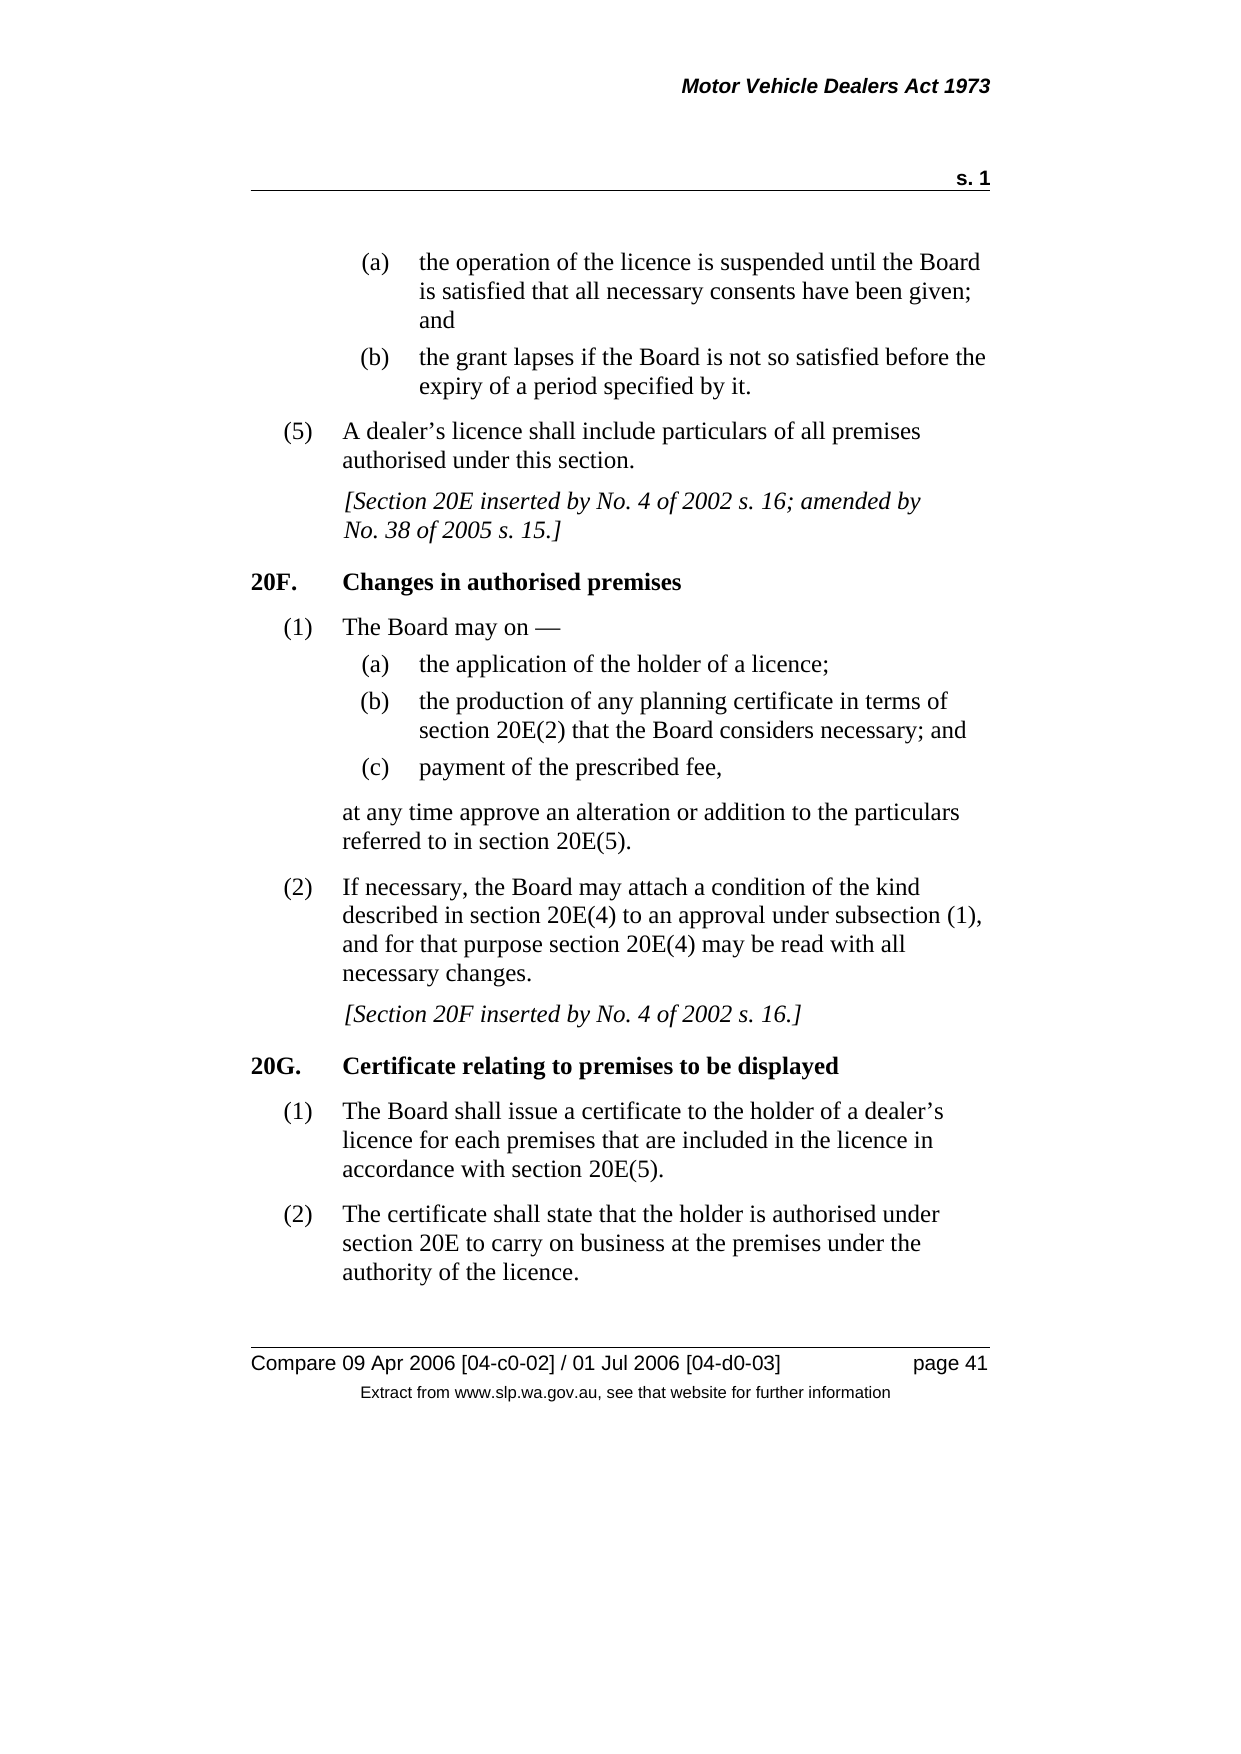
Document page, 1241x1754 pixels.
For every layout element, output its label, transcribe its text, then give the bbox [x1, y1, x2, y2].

text [Section 20F inserted by No. 4 of 2002 s. 16.] [251, 999, 990, 1028]
text (5) A dealer’s licence shall include particulars of all premises authorised under this section. [251, 416, 990, 474]
text (a) the application of the holder of a licence; [251, 649, 990, 678]
text (2) The certificate shall state that the holder is authorised under section 20E to carry on business at the premises under the authority of the licence. [251, 1199, 990, 1285]
text (2) If necessary, the Board may attach a condition of the kind described in section 20E(4) to an approval under subsection (1), and for that purpose section 20E(4) may be read with all necessary changes. [251, 872, 990, 987]
subtitle 20F. Changes in authorised premises [251, 567, 990, 595]
text (c) payment of the prescribed fee, [251, 752, 990, 781]
subtitle 20G. Certificate relating to premises to be displayed [251, 1051, 990, 1079]
text at any time approve an alteration or addition to the particulars referred to in section 20E(5). [251, 797, 990, 855]
text (1) The Board shall issue a certificate to the holder of a dealer’s licence for each premises that are included in the licence in accordance with section 20E(5). [251, 1096, 990, 1182]
text (b) the production of any planning certificate in terms of section 20E(2) that the Board considers necessary; and [251, 686, 990, 744]
text (1) The Board may on — [251, 612, 990, 641]
text (a) the operation of the licence is suspended until the Board is satisfied that all necessary consents have been given; and [251, 247, 990, 334]
text (b) the grant lapses if the Board is not so satisfied before the expiry of a period specified by it. [251, 342, 990, 399]
text [Section 20E inserted by No. 4 of 2002 s. 16; amended by No. 38 of 2005 s. 15.] [251, 486, 990, 544]
